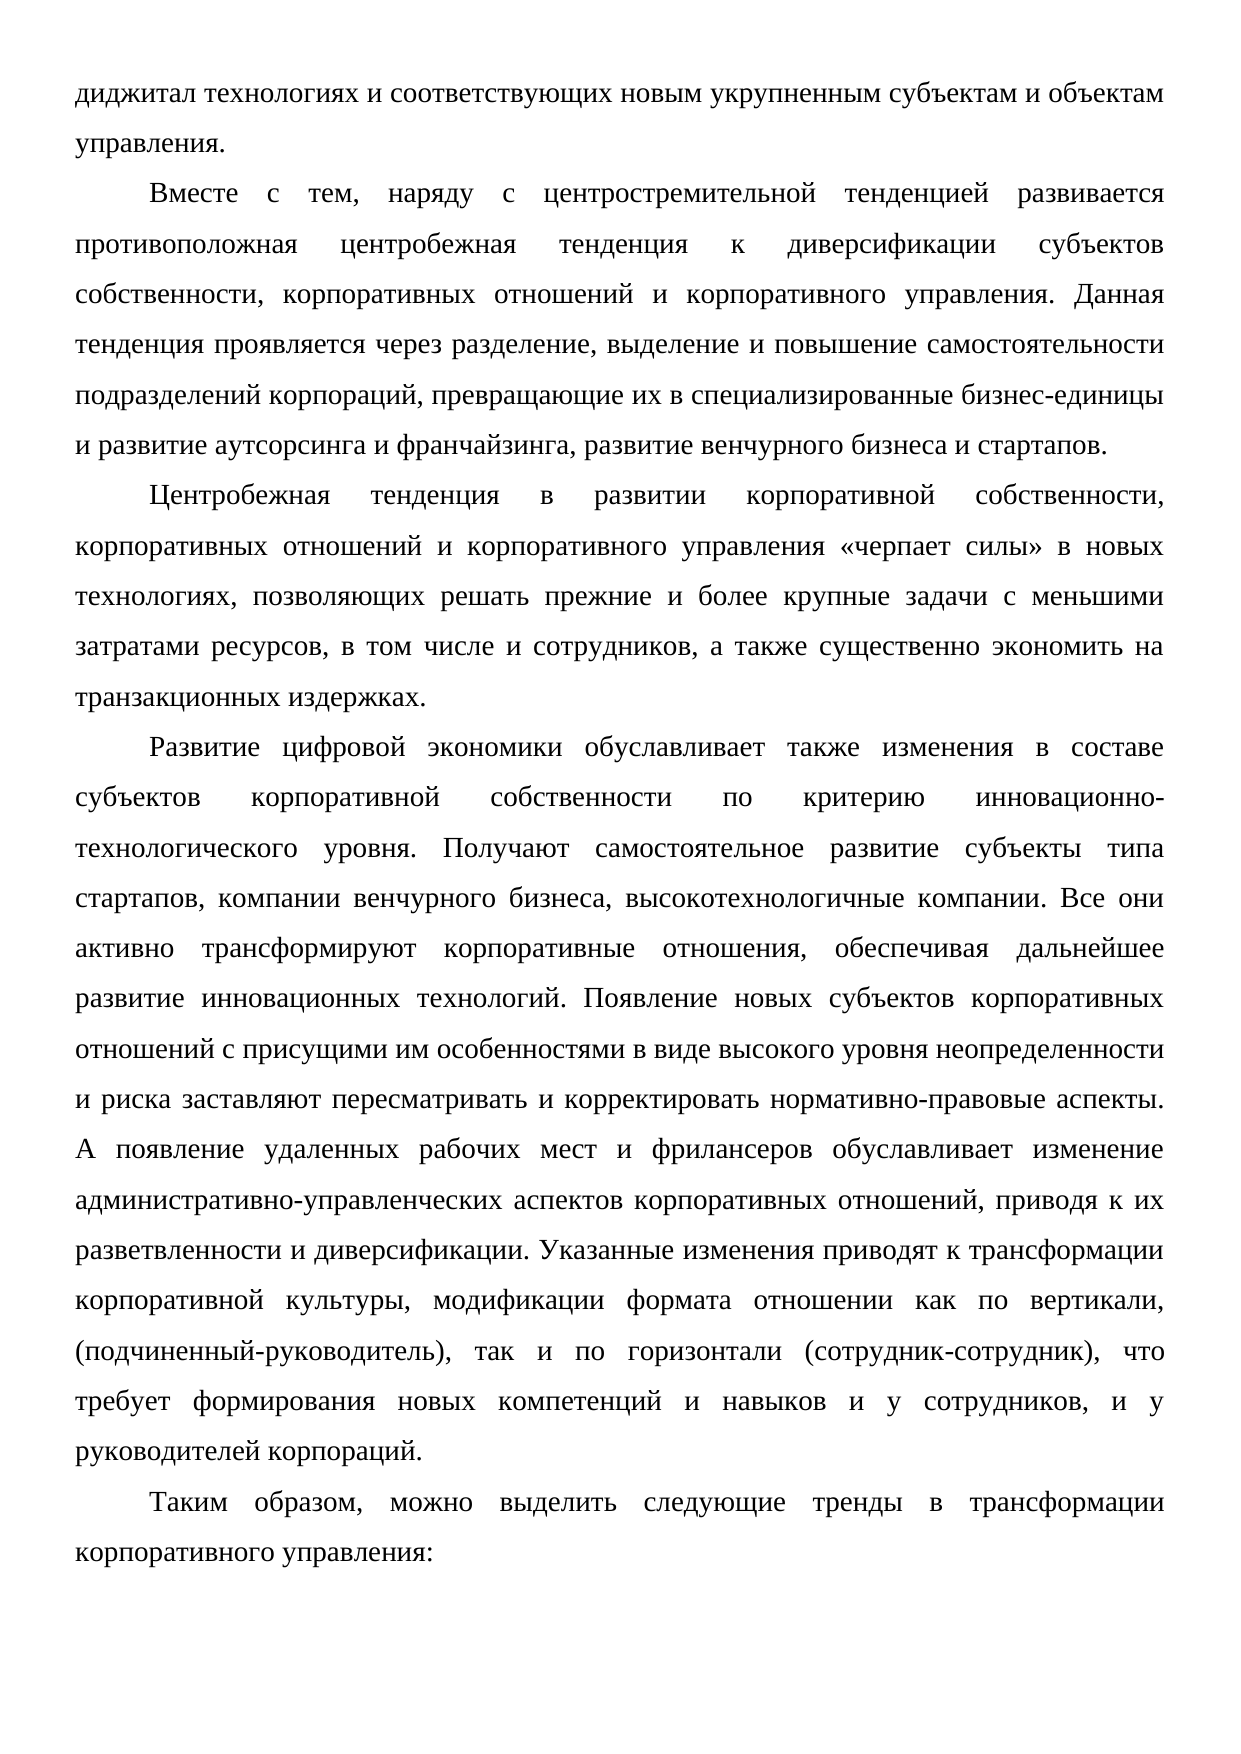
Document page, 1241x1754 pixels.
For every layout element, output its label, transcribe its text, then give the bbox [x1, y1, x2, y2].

text Таким образом, можно выделить следующие тренды в трансформации корпоративного управления: [75, 1484, 1165, 1568]
text Развитие цифровой экономики обуславливает также изменения в составе субъектов корпоративной собственности по критерию инновационно- технологического уровня. Получают самостоятельное развитие субъекты типа стартапов, компании венчурного бизнеса, высокотехнологичные компании. Все они активно трансформируют корпоративные отношения, обеспечивая дальнейшее развитие инновационных технологий. Появление новых субъектов корпоративных отношений с присущими им особенностями в виде высокого уровня неопределенности и риска заставляют пересматривать и корректировать нормативно-правовые аспекты. А появление удаленных рабочих мест и фрилансеров обуславливает изменение административно-управленческих аспектов корпоративных отношений, приводя к их разветвленности и диверсификации. Указанные изменения приводят к трансформации корпоративной культуры, модификации формата отношении как по вертикали, (подчиненный-руководитель), так и по горизонтали (сотрудник-сотрудник), что требует формирования новых компетенций и навыков и у сотрудников, и у руководителей корпораций. [75, 729, 1165, 1467]
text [75, 75, 1165, 159]
text Вместе с тем, наряду с центростремительной тенденцией развивается противоположная центробежная тенденция к диверсификации субъектов собственности, корпоративных отношений и корпоративного управления. Данная тенденция проявляется через разделение, выделение и повышение самостоятельности подразделений корпораций, превращающие их в специализированные бизнес-единицы и развитие аутсорсинга и франчайзинга, развитие венчурного бизнеса и стартапов. [75, 176, 1165, 461]
text Центробежная тенденция в развитии корпоративной собственности, корпоративных отношений и корпоративного управления «черпает силы» в новых технологиях, позволяющих решать прежние и более крупные задачи с меньшими затратами ресурсов, в том числе и сотрудников, а также существенно экономить на транзакционных издержках. [75, 477, 1165, 712]
